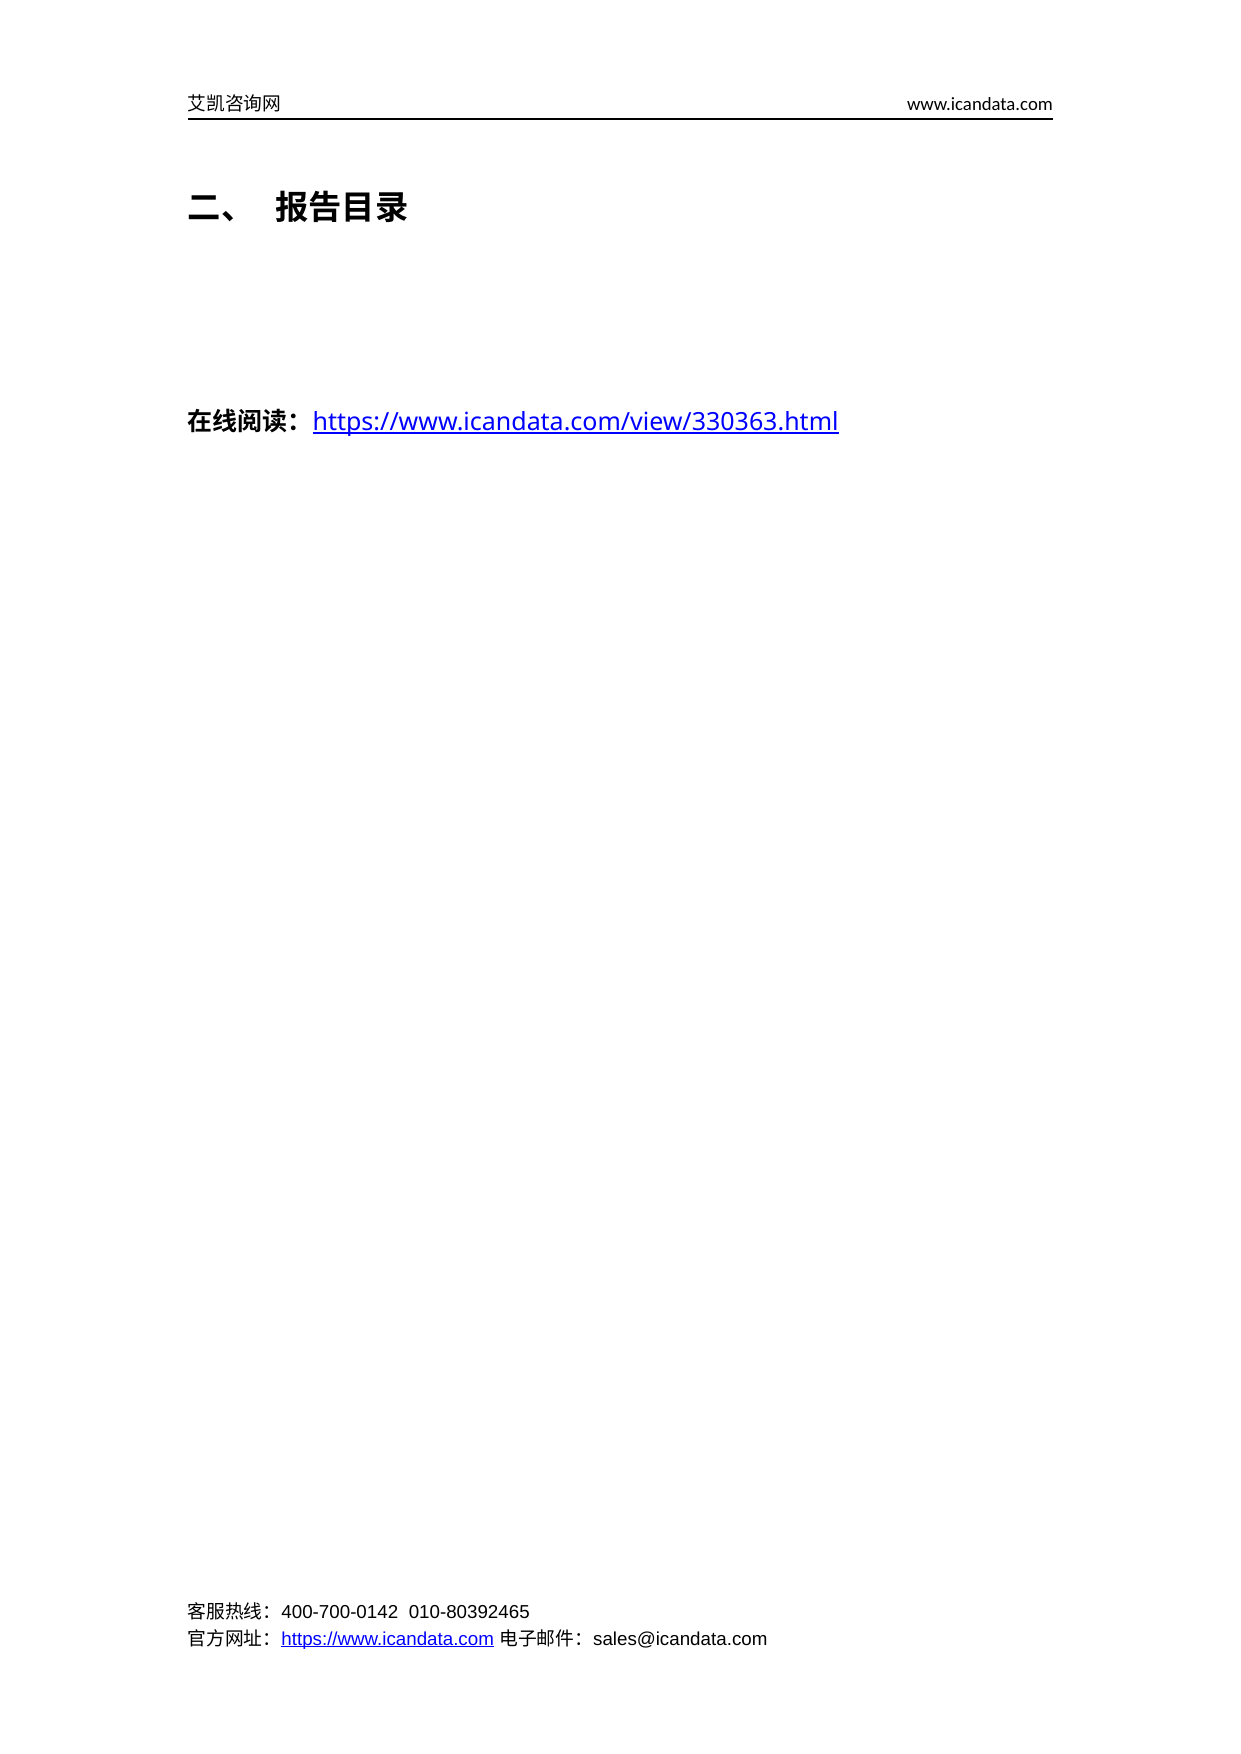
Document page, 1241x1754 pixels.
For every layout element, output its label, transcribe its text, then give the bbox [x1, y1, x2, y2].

subtitle 报告目录 [187, 172, 1053, 237]
text 在线阅读：https://www.icandata.com/view/330363.html [187, 387, 1053, 452]
